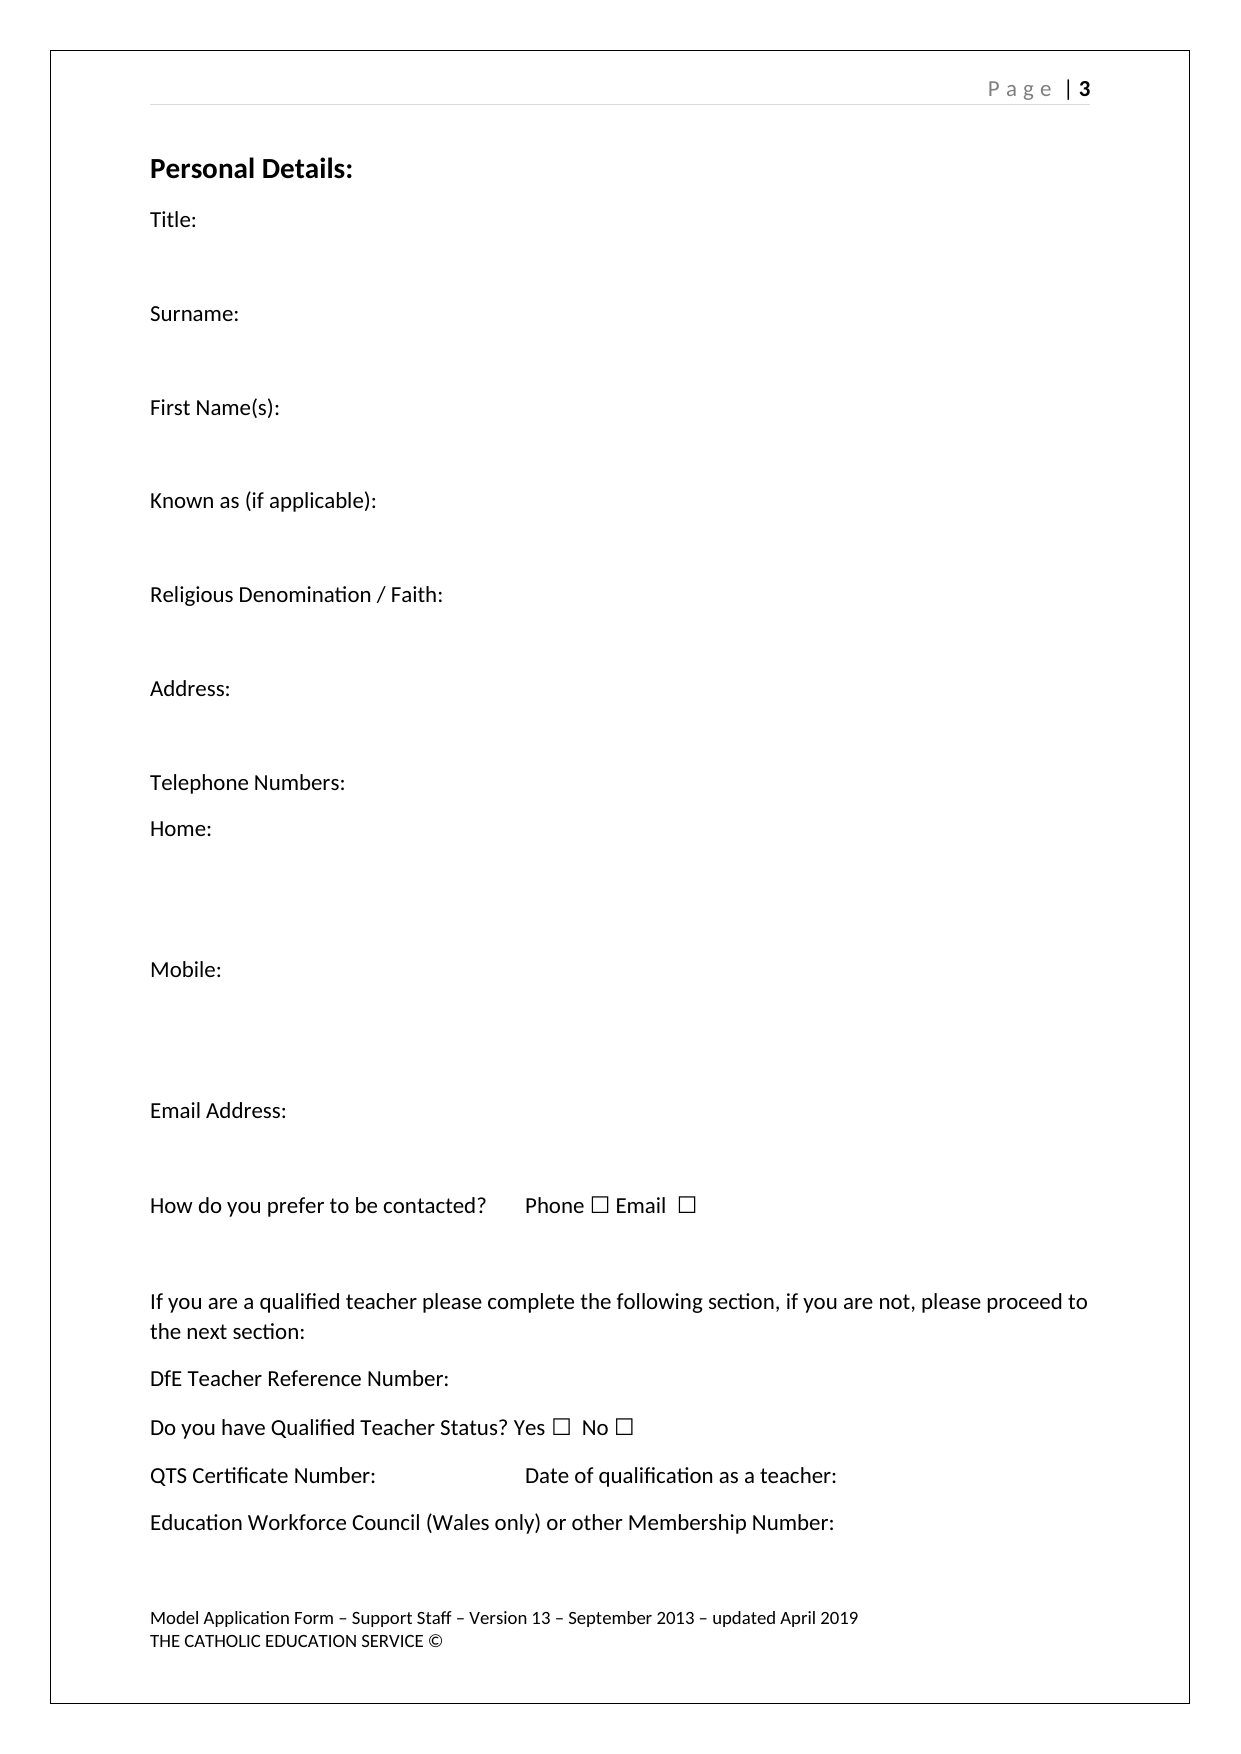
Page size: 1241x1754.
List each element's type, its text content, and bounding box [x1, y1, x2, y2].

text Home: [150, 814, 1090, 842]
text Known as (if applicable): [150, 486, 1090, 514]
text First Name(s): [150, 393, 1090, 421]
text If you are a qualified teacher please complete the following section, if you are not, please proceed to the next section: [150, 1287, 1090, 1345]
text Address: [150, 674, 1090, 702]
text Education Workforce Council (Wales only) or other Membership Number: [150, 1508, 1090, 1536]
text QTS Certificate Number: Date of qualification as a teacher: [150, 1461, 1090, 1489]
text Religious Denomination / Faith: [150, 580, 1090, 608]
text Title: [150, 205, 1090, 233]
text DfE Teacher Reference Number: [150, 1364, 1090, 1392]
text Email Address: [150, 1096, 1090, 1124]
text Telephone Numbers: [150, 768, 1090, 796]
text Surname: [150, 299, 1090, 327]
text How do you prefer to be contacted? Phone Email [150, 1189, 1090, 1221]
text Do you have Qualified Teacher Status? Yes No [150, 1411, 1090, 1442]
text Mobile: [150, 955, 1090, 983]
text Personal Details: [150, 150, 1090, 186]
